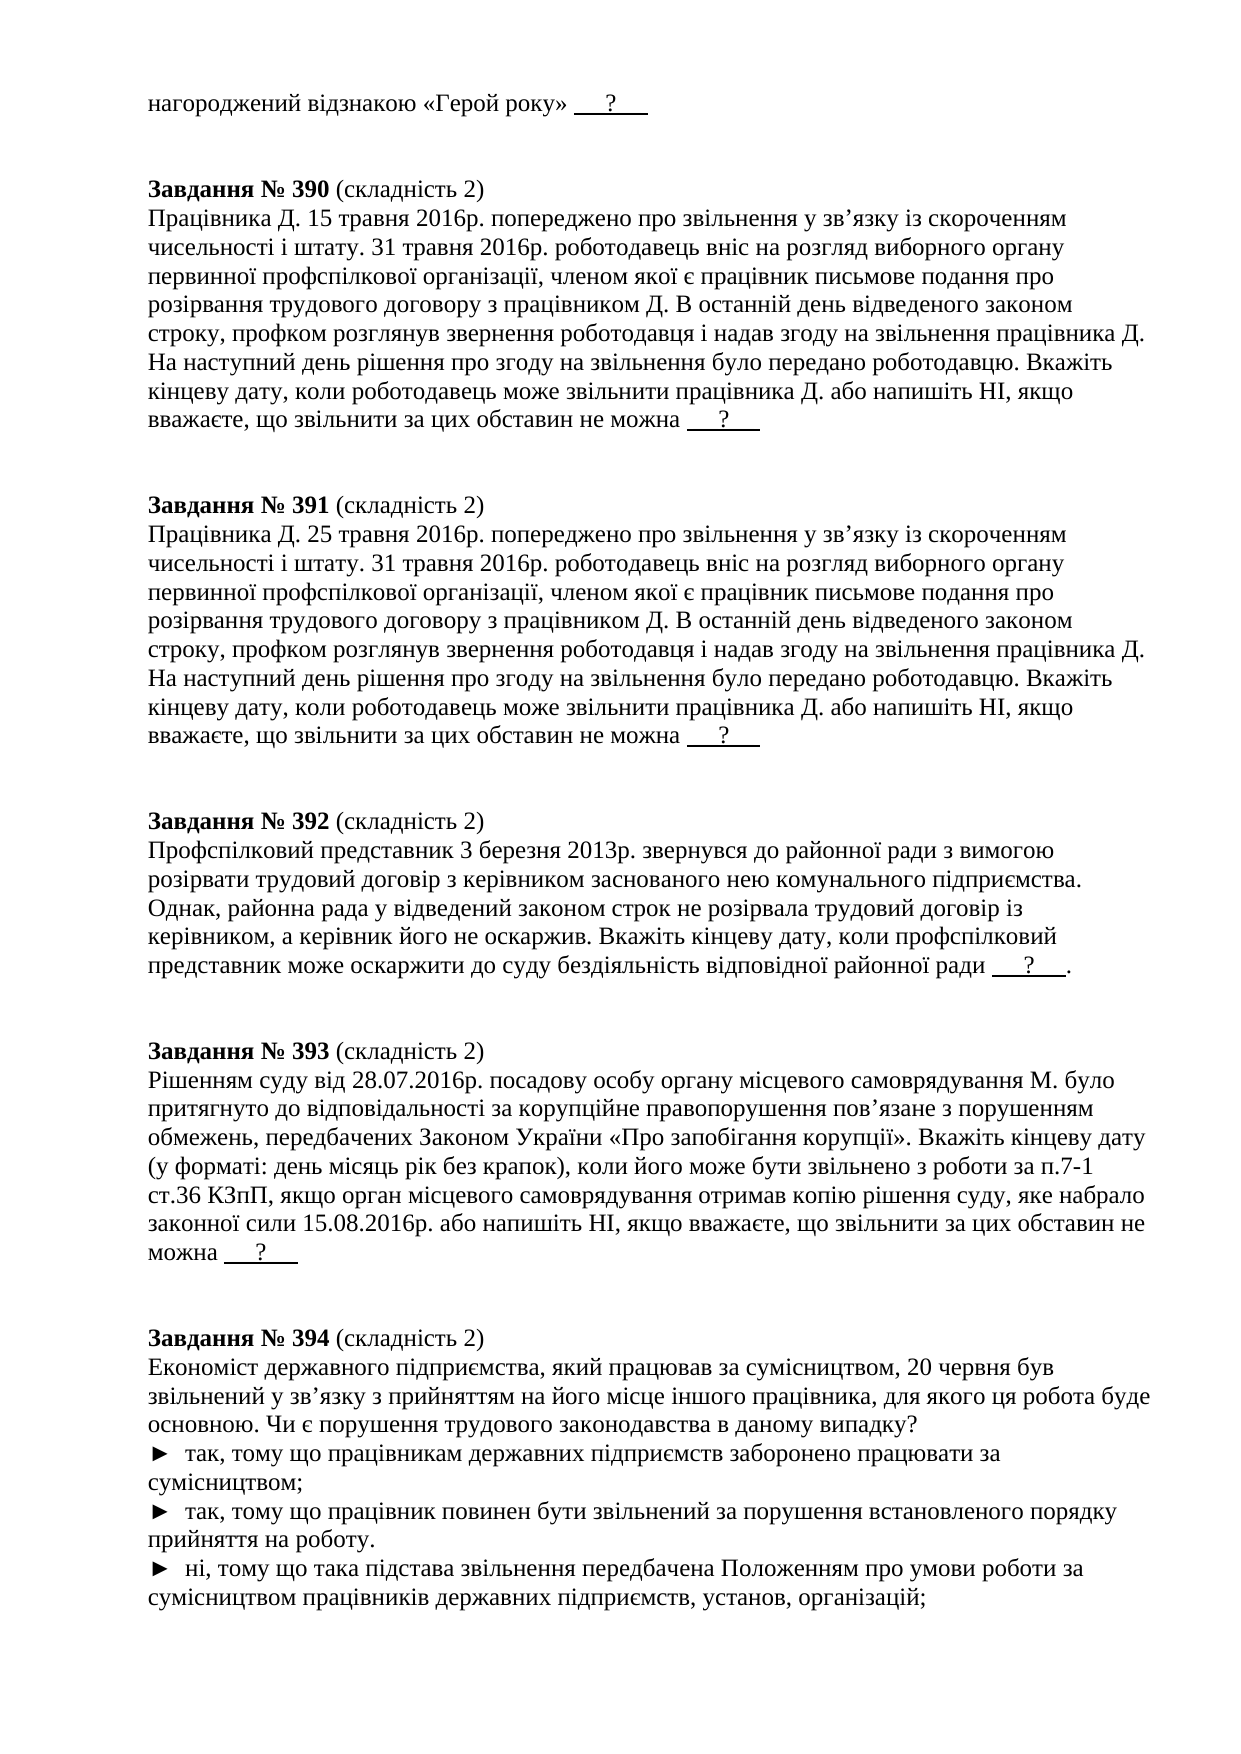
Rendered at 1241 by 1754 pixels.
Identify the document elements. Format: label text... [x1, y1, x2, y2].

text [148, 1323, 1152, 1611]
text Завдання № 392 (складність 2) Профспілковий представник 3 березня 2013р. звернувся до районної ради з вимогою розірвати трудовий договір з керівником заснованого нею комунального підприємства. Однак, районна рада у відведений законом строк не розірвала трудовий договір із керівником, а керівник його не оскаржив. Вкажіть кінцеву дату, коли профспілковий представник може оскаржити до суду бездіяльність відповідної районної ради __?__ . [148, 806, 1152, 1007]
text Завдання № 393 (складність 2) Рішенням суду від 28.07.2016р. посадову особу органу місцевого самоврядування М. було притягнуто до відповідальності за корупційне правопорушення пов’язане з порушенням обмежень, передбачених Законом України «Про запобігання корупції». Вкажіть кінцеву дату (у форматі: день місяць рік без крапок), коли його може бути звільнено з роботи за п.7-1 ст.36 КЗпП, якщо орган місцевого самоврядування отримав копію рішення суду, яке набрало законної сили 15.08.2016р. або напишіть НІ, якщо вважаєте, що звільнити за цих обставин не можна __?__ [148, 1036, 1152, 1294]
text Завдання № 391 (складність 2) Працівника Д. 25 травня 2016р. попереджено про звільнення у зв’язку із скороченням чисельності і штату. 31 травня 2016р. роботодавець вніс на розгляд виборного органу первинної профспілкової організації, членом якої є працівник письмове подання про розірвання трудового договору з працівником Д. В останній день відведеного законом строку, профком розглянув звернення роботодавця і надав згоду на звільнення працівника Д. На наступний день рішення про згоду на звільнення було передано роботодавцю. Вкажіть кінцеву дату, коли роботодавець може звільнити працівника Д. або напишіть НІ, якщо вважаєте, що звільнити за цих обставин не можна __?__ [148, 490, 1152, 777]
text Завдання № 390 (складність 2) Працівника Д. 15 травня 2016р. попереджено про звільнення у зв’язку із скороченням чисельності і штату. 31 травня 2016р. роботодавець вніс на розгляд виборного органу первинної профспілкової організації, членом якої є працівник письмове подання про розірвання трудового договору з працівником Д. В останній день відведеного законом строку, профком розглянув звернення роботодавця і надав згоду на звільнення працівника Д. На наступний день рішення про згоду на звільнення було передано роботодавцю. Вкажіть кінцеву дату, коли роботодавець може звільнити працівника Д. або напишіть НІ, якщо вважаєте, що звільнити за цих обставин не можна __?__ [148, 174, 1152, 461]
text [148, 88, 1152, 145]
